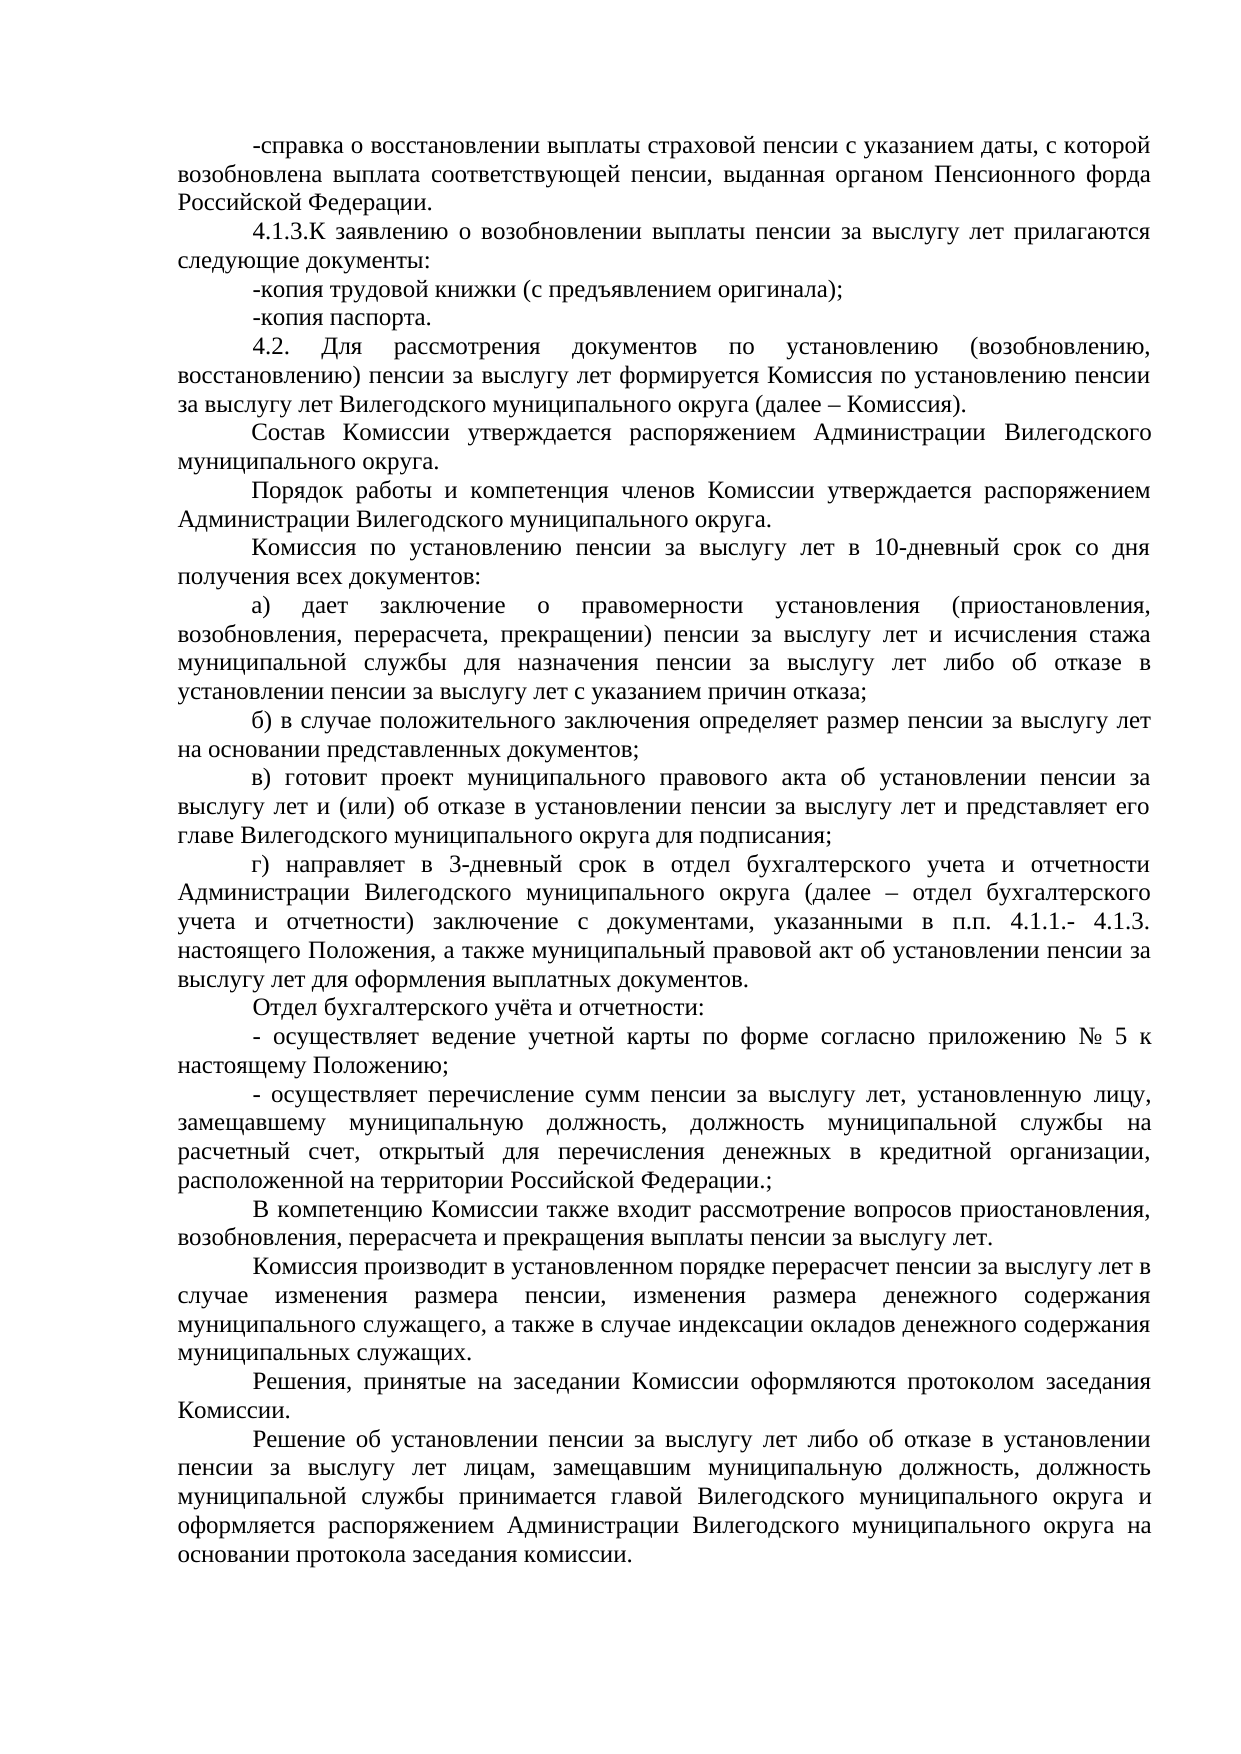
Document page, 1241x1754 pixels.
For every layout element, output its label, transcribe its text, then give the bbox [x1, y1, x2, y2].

text в) готовит проект муниципального правового акта об установлении пенсии за выслугу лет и (или) об отказе в установлении пенсии за выслугу лет и представляет его главе Вилегодского муниципального округа для подписания; [177, 762, 1152, 849]
text -копия трудовой книжки (с предъявлением оригинала); [177, 274, 1152, 302]
text - осуществляет ведение учетной карты по форме согласно приложению № 5 к настоящему Положению; [177, 1021, 1152, 1079]
text -копия паспорта. [177, 302, 1152, 331]
text Комиссия по установлению пенсии за выслугу лет в 10-дневный срок со дня получения всех документов: [177, 532, 1152, 590]
text б) в случае положительного заключения определяет размер пенсии за выслугу лет на основании представленных документов; [177, 705, 1152, 762]
text Решения, принятые на заседании Комиссии оформляются протоколом заседания Комиссии. [177, 1366, 1152, 1424]
text В компетенцию Комиссии также входит рассмотрение вопросов приостановления, возобновления, перерасчета и прекращения выплаты пенсии за выслугу лет. [177, 1194, 1152, 1251]
text Отдел бухгалтерского учёта и отчетности: [177, 992, 1152, 1021]
text г) направляет в 3-дневный срок в отдел бухгалтерского учета и отчетности Администрации Вилегодского муниципального округа (далее – отдел бухгалтерского учета и отчетности) заключение с документами, указанными в п.п. 4.1.1.- 4.1.3. настоящего Положения, а также муниципальный правовой акт об установлении пенсии за выслугу лет для оформления выплатных документов. [177, 849, 1152, 992]
text - осуществляет перечисление сумм пенсии за выслугу лет, установленную лицу, замещавшему муниципальную должность, должность муниципальной службы на расчетный счет, открытый для перечисления денежных в кредитной организации, расположенной на территории Российской Федерации.; [177, 1079, 1152, 1194]
text Решение об установлении пенсии за выслугу лет либо об отказе в установлении пенсии за выслугу лет лицам, замещавшим муниципальную должность, должность муниципальной службы принимается главой Вилегодского муниципального округа и оформляется распоряжением Администрации Вилегодского муниципального округа на основании протокола заседания комиссии. [177, 1424, 1152, 1567]
text 4.1.3.К заявлению о возобновлении выплаты пенсии за выслугу лет прилагаются следующие документы: [177, 216, 1152, 274]
text Состав Комиссии утверждается распоряжением Администрации Вилегодского муниципального округа. [177, 417, 1152, 475]
text 4.2. Для рассмотрения документов по установлению (возобновлению, восстановлению) пенсии за выслугу лет формируется Комиссия по установлению пенсии за выслугу лет Вилегодского муниципального округа (далее – Комиссия). [177, 331, 1152, 417]
text Порядок работы и компетенция членов Комиссии утверждается распоряжением Администрации Вилегодского муниципального округа. [177, 475, 1152, 532]
text Комиссия производит в установленном порядке перерасчет пенсии за выслугу лет в случае изменения размера пенсии, изменения размера денежного содержания муниципального служащего, а также в случае индексации окладов денежного содержания муниципальных служащих. [177, 1251, 1152, 1366]
text -справка о восстановлении выплаты страховой пенсии с указанием даты, с которой возобновлена выплата соответствующей пенсии, выданная органом Пенсионного форда Российской Федерации. [177, 130, 1152, 216]
text а) дает заключение о правомерности установления (приостановления, возобновления, перерасчета, прекращении) пенсии за выслугу лет и исчисления стажа муниципальной службы для назначения пенсии за выслугу лет либо об отказе в установлении пенсии за выслугу лет с указанием причин отказа; [177, 590, 1152, 705]
